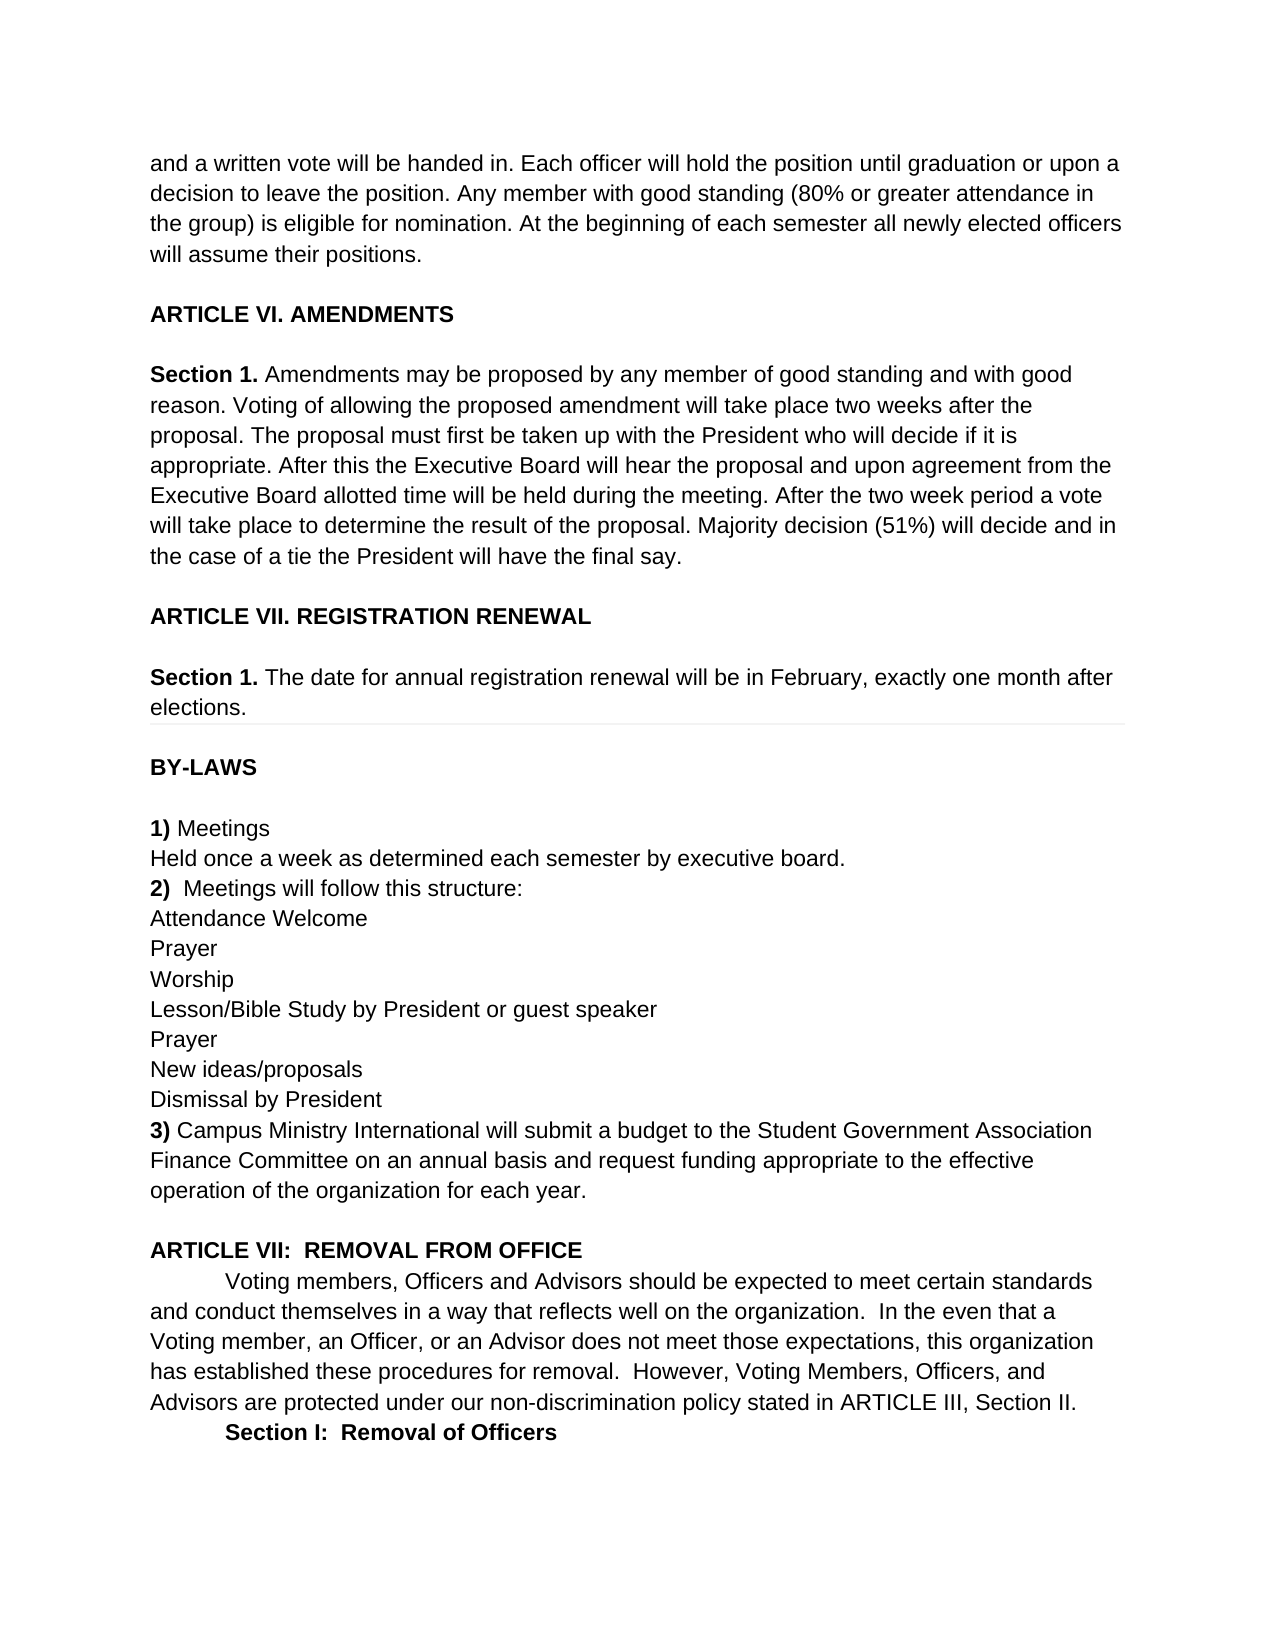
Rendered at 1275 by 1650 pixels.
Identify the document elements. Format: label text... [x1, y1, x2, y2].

text Prayer [150, 935, 1125, 962]
text Lesson/Bible Study by President or guest speaker [150, 996, 1125, 1022]
text 3) Campus Ministry International will submit a budget to the Student Government Association Finance Committee on an annual basis and request funding appropriate to the effective operation of the organization for each year. [150, 1117, 1125, 1203]
text Attendance Welcome [150, 905, 1125, 932]
text Dismissal by President [150, 1086, 1125, 1113]
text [150, 150, 1125, 267]
text 2) Meetings will follow this structure: [150, 875, 1125, 901]
text Section 1. The date for annual registration renewal will be in February, exactly one month after elections. [150, 663, 1125, 720]
text Held once a week as determined each semester by executive board. [150, 845, 1125, 871]
text ARTICLE VI. AMENDMENTS [150, 301, 1125, 327]
text Prayer [150, 1026, 1125, 1052]
text 1) Meetings [150, 814, 1125, 841]
text New ideas/proposals [150, 1056, 1125, 1083]
text Section 1. Amendments may be proposed by any member of good standing and with good reason. Voting of allowing the proposed amendment will take place two weeks after the proposal. The proposal must first be taken up with the President who will decide if it is appropriate. After this the Executive Board will hear the proposal and upon agreement from the Executive Board allotted time will be held during the meeting. After the two week period a vote will take place to determine the result of the proposal. Majority decision (51%) will decide and in the case of a tie the President will have the final say. [150, 361, 1125, 569]
text BY-LAWS [150, 754, 1125, 781]
text Worship [150, 966, 1125, 992]
text ARTICLE VII. REGISTRATION RENEWAL [150, 603, 1125, 629]
text ARTICLE VII: REMOVAL FROM OFFICE [150, 1237, 1125, 1264]
text Voting members, Officers and Advisors should be expected to meet certain standards and conduct themselves in a way that reflects well on the organization. In the even that a Voting member, an Officer, or an Advisor does not meet those expectations, this organization has established these procedures for removal. However, Voting Members, Officers, and Advisors are protected under our non-discrimination policy stated in ARTICLE III, Section II. [150, 1268, 1125, 1415]
text Section I: Removal of Officers [150, 1419, 1125, 1445]
